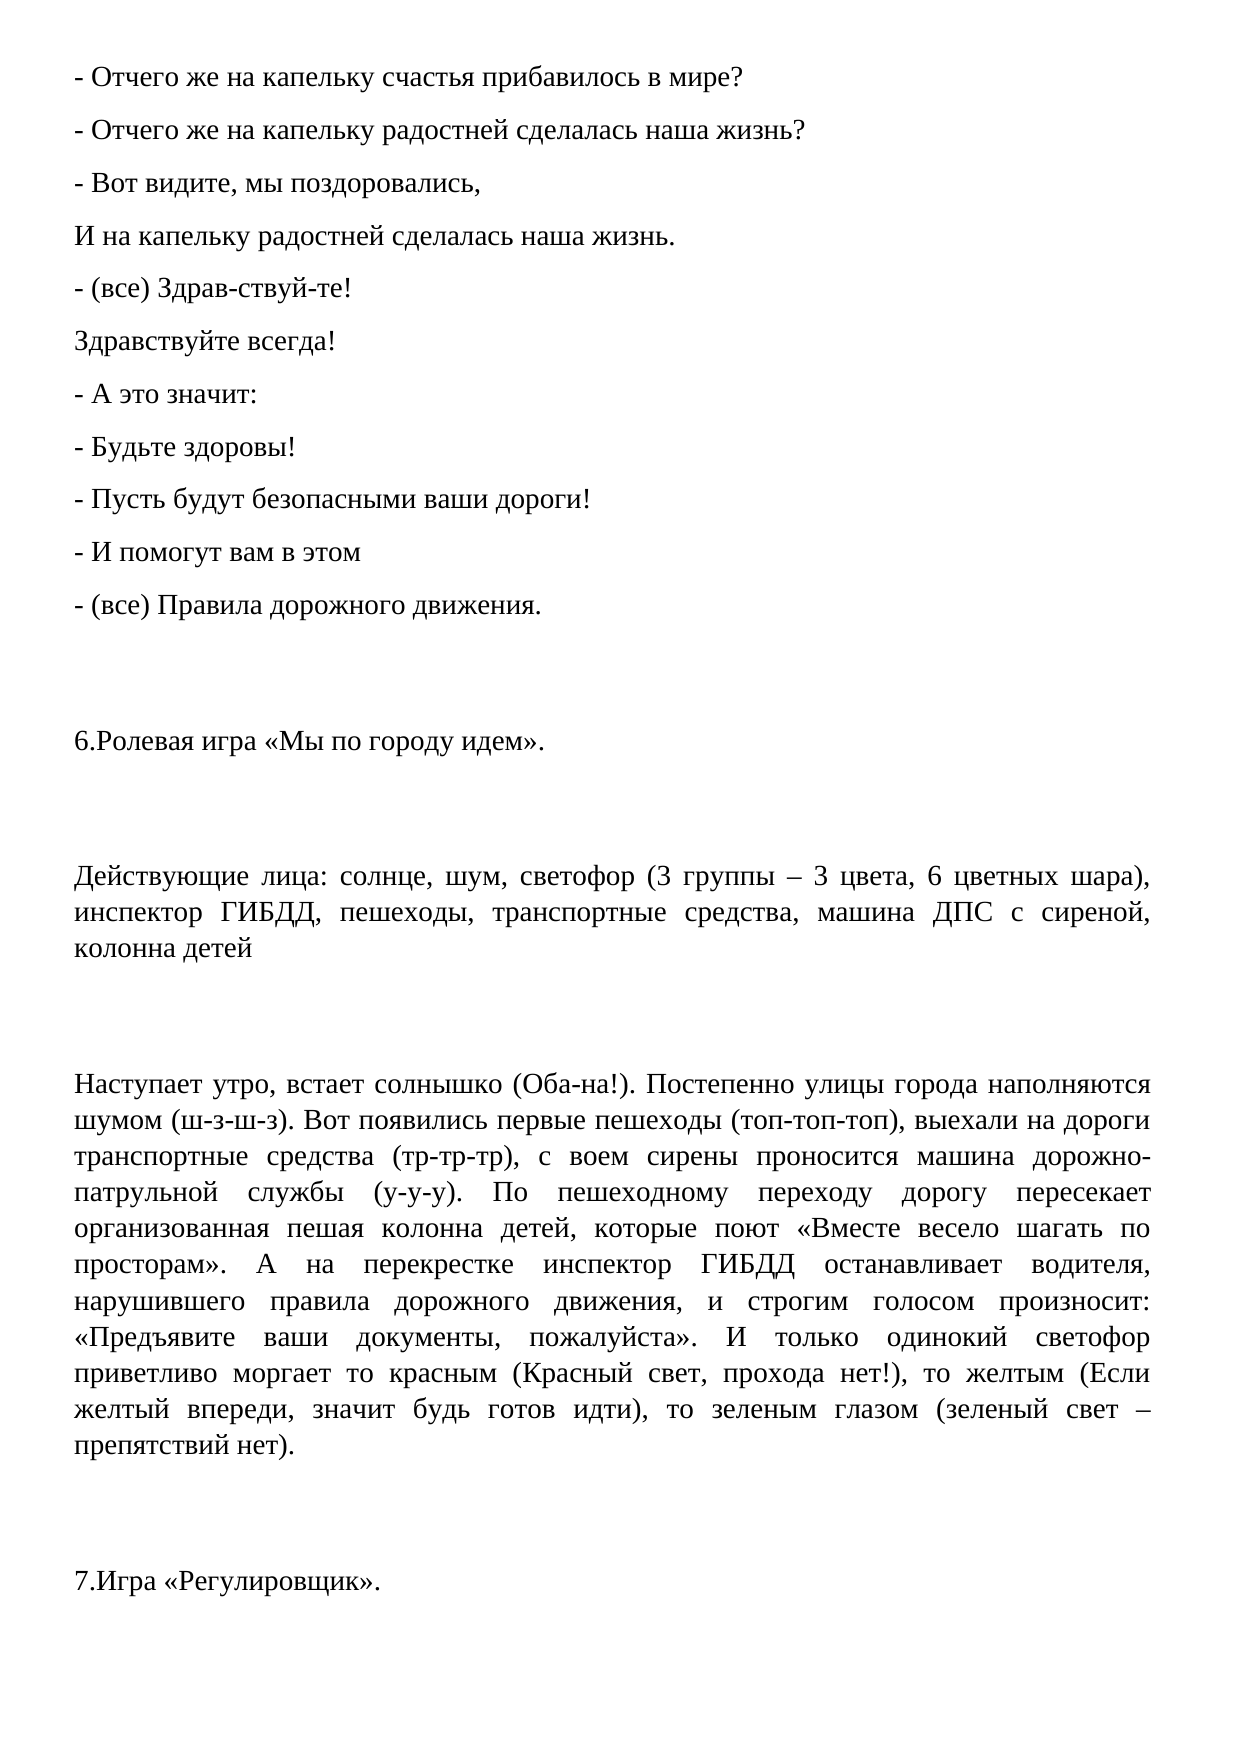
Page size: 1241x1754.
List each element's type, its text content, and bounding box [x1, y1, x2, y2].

text - И помогут вам в этом [74, 534, 1152, 568]
text Действующие лица: солнце, шум, светофор (3 группы – 3 цвета, 6 цветных шара), инспектор ГИБДД, пешеходы, транспортные средства, машина ДПС с сиреной, колонна детей [74, 858, 1152, 964]
text И на капельку радостней сделалась наша жизнь. [74, 218, 1152, 251]
text - Отчего же на капельку радостней сделалась наша жизнь? [74, 112, 1152, 146]
text 7.Игра «Регулировщик». [74, 1563, 1152, 1596]
text - (все) Здрав-ствуй-те! [74, 270, 1152, 304]
text - Будьте здоровы! [74, 429, 1152, 462]
text - А это значит: [74, 376, 1152, 409]
text Здравствуйте всегда! [74, 323, 1152, 357]
text 6.Ролевая игра «Мы по городу идем». [74, 723, 1152, 756]
text - Отчего же на капельку счастья прибавилось в мире? [74, 59, 1152, 93]
text - Вот видите, мы поздоровались, [74, 165, 1152, 198]
text - (все) Правила дорожного движения. [74, 587, 1152, 621]
text Наступает утро, встает солнышко (Оба-на!). Постепенно улицы города наполняются шумом (ш-з-ш-з). Вот появились первые пешеходы (топ-топ-топ), выехали на дороги транспортные средства (тр-тр-тр), с воем сирены проносится машина дорожно-патрульной службы (у-у-у). По пешеходному переходу дорогу пересекает организованная пешая колонна детей, которые поют «Вместе весело шагать по просторам». А на перекрестке инспектор ГИБДД останавливает водителя, нарушившего правила дорожного движения, и строгим голосом произносит: «Предъявите ваши документы, пожалуйста». И только одинокий светофор приветливо моргает то красным (Красный свет, прохода нет!), то желтым (Если желтый впереди, значит будь готов идти), то зеленым глазом (зеленый свет – препятствий нет). [74, 1066, 1152, 1461]
text - Пусть будут безопасными ваши дороги! [74, 482, 1152, 515]
